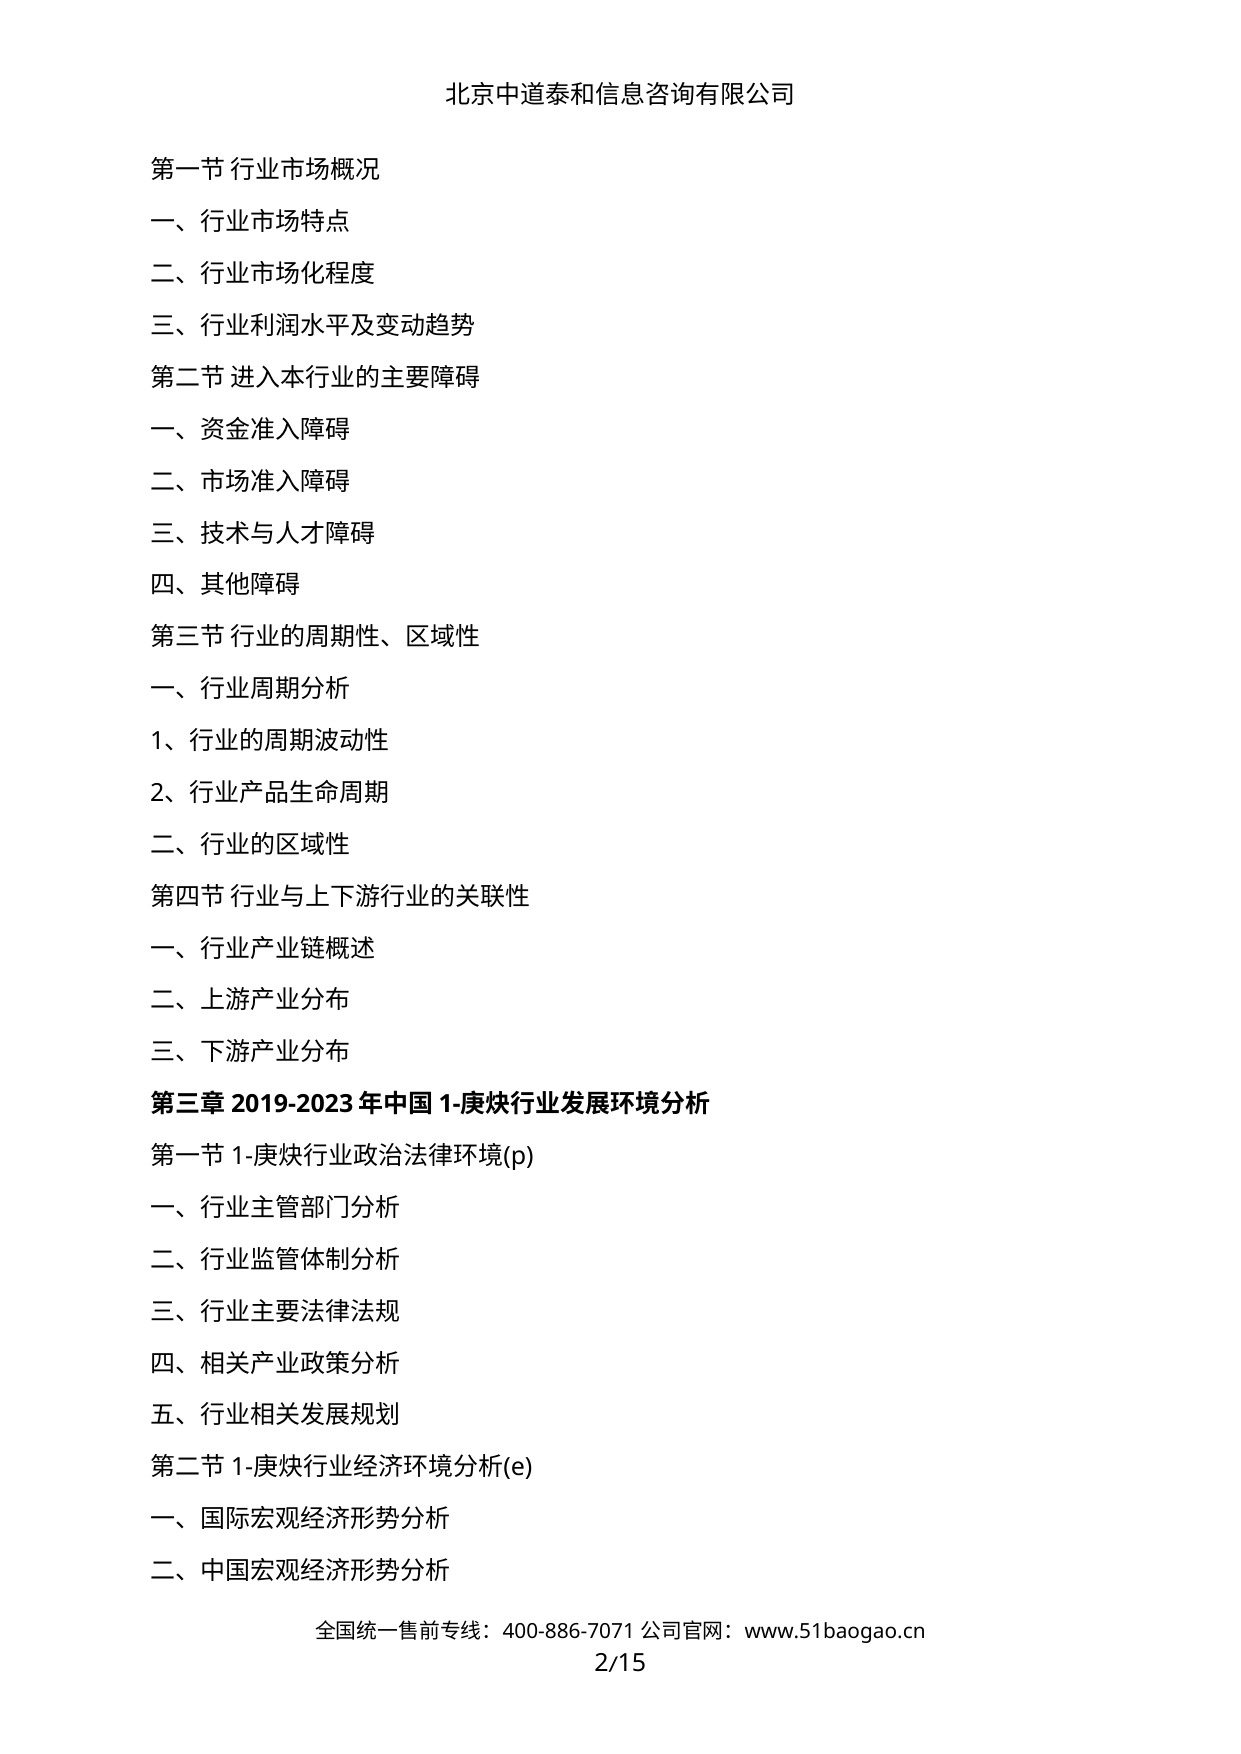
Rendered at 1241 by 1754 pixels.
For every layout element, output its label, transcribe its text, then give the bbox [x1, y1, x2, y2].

text 第二节 1-庚炔行业经济环境分析(e) [150, 1447, 1090, 1483]
text 三、下游产业分布 [150, 1032, 1090, 1068]
text 五、行业相关发展规划 [150, 1395, 1090, 1431]
text 一、行业市场特点 [150, 202, 1090, 238]
text 二、市场准入障碍 [150, 461, 1090, 497]
text 三、行业主要法律法规 [150, 1291, 1090, 1327]
text 一、行业周期分析 [150, 669, 1090, 705]
text 二、行业监管体制分析 [150, 1239, 1090, 1276]
text 一、行业产业链概述 [150, 928, 1090, 964]
text 1、行业的周期波动性 [150, 721, 1090, 757]
text 第三章 2019-2023年中国1-庚炔行业发展环境分析 [150, 1084, 1090, 1120]
text 一、行业主管部门分析 [150, 1187, 1090, 1224]
text 三、行业利润水平及变动趋势 [150, 306, 1090, 342]
text 四、其他障碍 [150, 565, 1090, 601]
text 第一节 1-庚炔行业政治法律环境(p) [150, 1136, 1090, 1172]
text 第二节 进入本行业的主要障碍 [150, 357, 1090, 394]
text 一、资金准入障碍 [150, 409, 1090, 446]
text 第一节 行业市场概况 [150, 150, 1090, 186]
text 三、技术与人才障碍 [150, 513, 1090, 549]
text 第四节 行业与上下游行业的关联性 [150, 876, 1090, 912]
text 二、行业市场化程度 [150, 254, 1090, 290]
text 2、行业产品生命周期 [150, 772, 1090, 809]
text 二、行业的区域性 [150, 824, 1090, 861]
text 二、中国宏观经济形势分析 [150, 1551, 1090, 1587]
text 四、相关产业政策分析 [150, 1343, 1090, 1379]
text 二、上游产业分布 [150, 980, 1090, 1016]
text 第三节 行业的周期性、区域性 [150, 617, 1090, 653]
text 一、国际宏观经济形势分析 [150, 1499, 1090, 1535]
